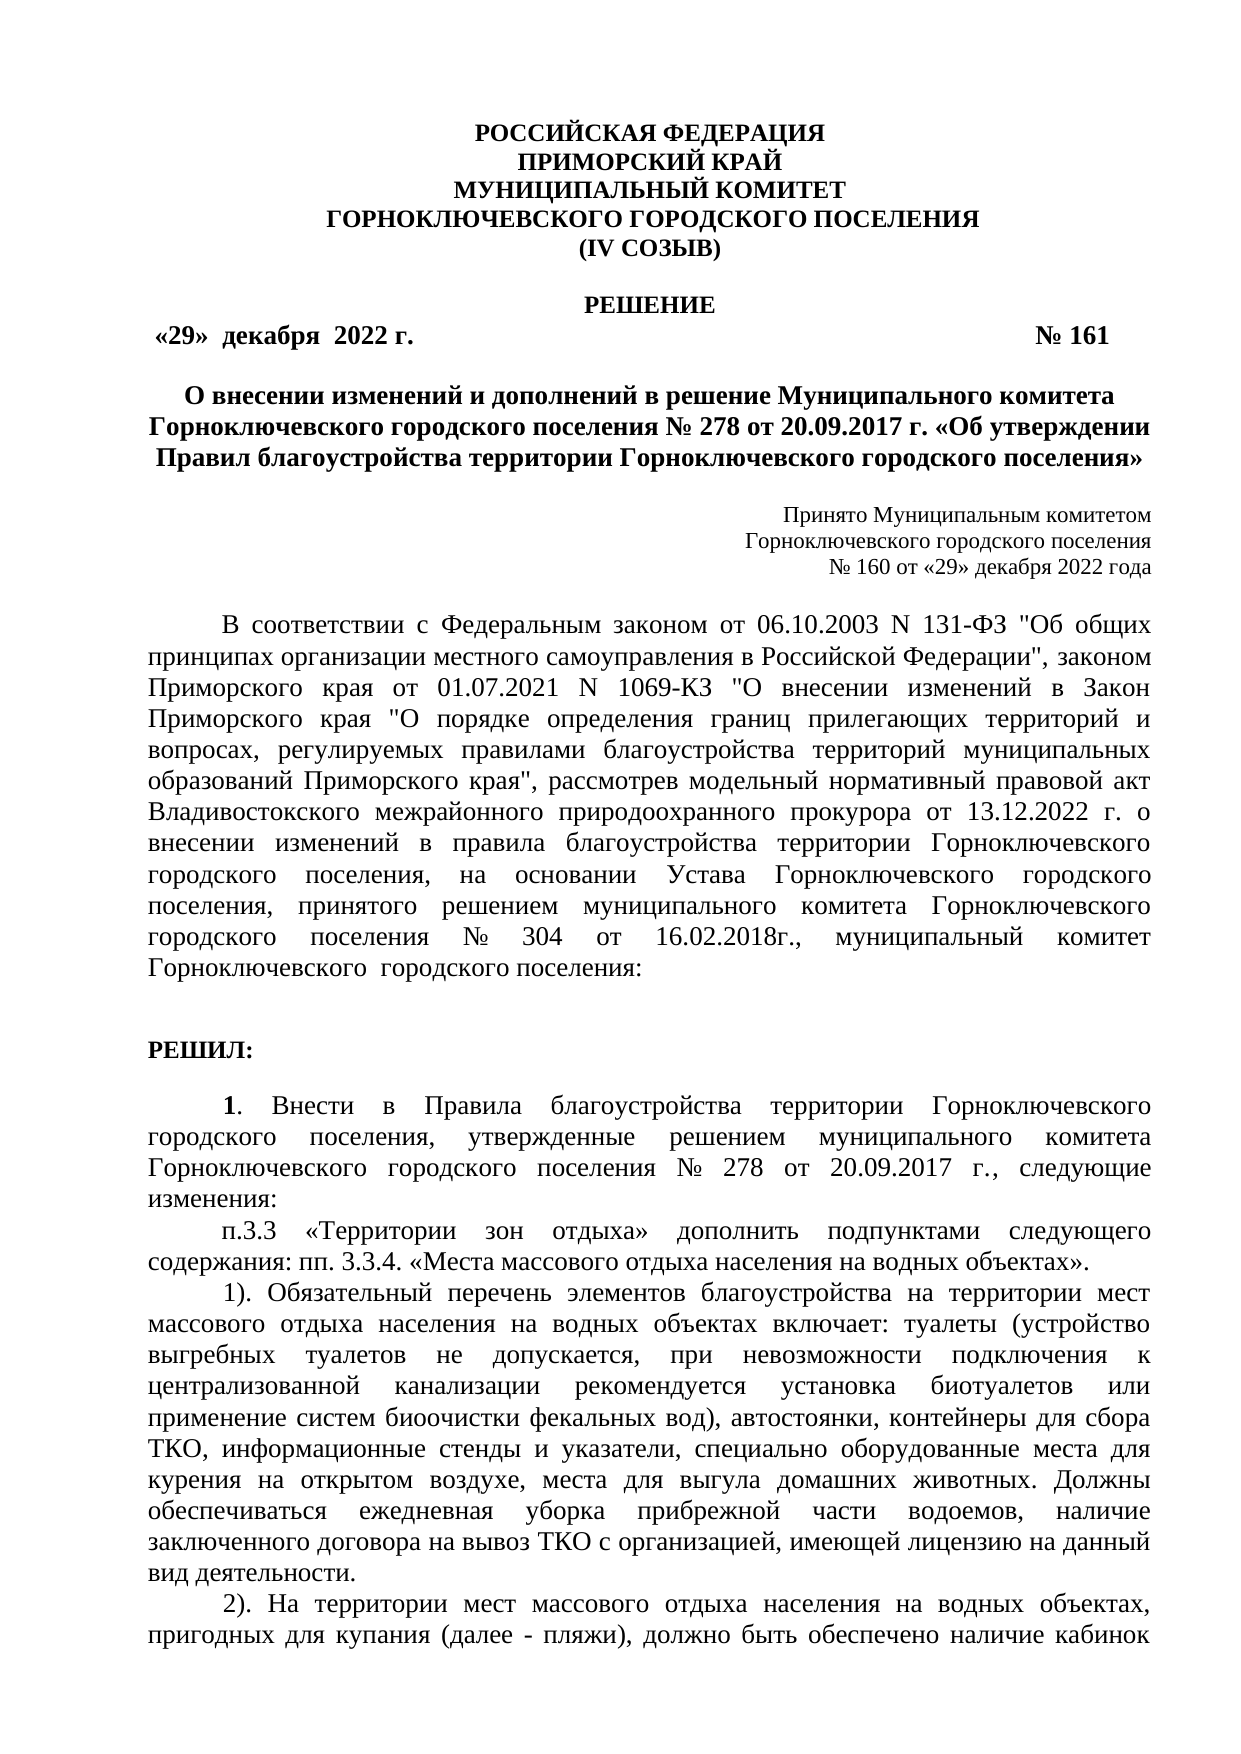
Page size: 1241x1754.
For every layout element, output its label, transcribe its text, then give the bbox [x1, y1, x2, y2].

text РОССИЙСКАЯ ФЕДЕРАЦИЯ [148, 118, 1152, 147]
text «29» декабря 2022 г. № 161 [148, 319, 1152, 351]
text 1. Внести в Правила благоустройства территории Горноключевского городского поселения, утвержденные решением муниципального комитета Горноключевского городского поселения № 278 от 20.09.2017 г., следующие изменения: [148, 1089, 1152, 1214]
text МУНИЦИПАЛЬНЫЙ КОМИТЕТ [148, 176, 1152, 204]
text РЕШЕНИЕ [148, 291, 1152, 319]
text 1). Обязательный перечень элементов благоустройства на территории мест массового отдыха населения на водных объектах включает: туалеты (устройство выгребных туалетов не допускается, при невозможности подключения к централизованной канализации рекомендуется установка биотуалетов или применение систем биоочистки фекальных вод), автостоянки, контейнеры для сбора ТКО, информационные стенды и указатели, специально оборудованные места для курения на открытом воздухе, места для выгула домашних животных. Должны обеспечиваться ежедневная уборка прибрежной части водоемов, наличие заключенного договора на вывоз ТКО с организацией, имеющей лицензию на данный вид деятельности. [148, 1276, 1152, 1587]
text В соответствии с Федеральным законом от 06.10.2003 N 131-ФЗ "Об общих принципах организации местного самоуправления в Российской Федерации", законом Приморского края от 01.07.2021 N 1069-КЗ "О внесении изменений в Закон Приморского края "О порядке определения границ прилегающих территорий и вопросах, регулируемых правилами благоустройства территорий муниципальных образований Приморского края", рассмотрев модельный нормативный правовой акт Владивостокского межрайонного природоохранного прокурора от 13.12.2022 г. о внесении изменений в правила благоустройства территории Горноключевского городского поселения, на основании Устава Горноключевского городского поселения, принятого решением муниципального комитета Горноключевского городского поселения № 304 от 16.02.2018г., муниципальный комитет Горноключевского городского поселения: [148, 608, 1152, 982]
text ПРИМОРСКИЙ КРАЙ [148, 147, 1152, 176]
text ГОРНОКЛЮЧЕВСКОГО ГОРОДСКОГО ПОСЕЛЕНИЯ [148, 204, 1152, 233]
text Горноключевского городского поселения [148, 527, 1152, 553]
text О внесении изменений и дополнений в решение Муниципального комитета Горноключевского городского поселения № 278 от 20.09.2017 г. «Об утверждении Правил благоустройства территории Горноключевского городского поселения» [148, 379, 1152, 473]
text № 160 от «29» декабря 2022 года [148, 553, 1152, 580]
text п.3.3 «Территории зон отдыха» дополнить подпунктами следующего содержания: пп. 3.3.4. «Места массового отдыха населения на водных объектах». [148, 1214, 1152, 1276]
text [148, 1587, 1152, 1650]
text Принято Муниципальным комитетом [148, 501, 1152, 527]
text (IV СОЗЫВ) [148, 233, 1152, 262]
text РЕШИЛ: [148, 1035, 1152, 1064]
